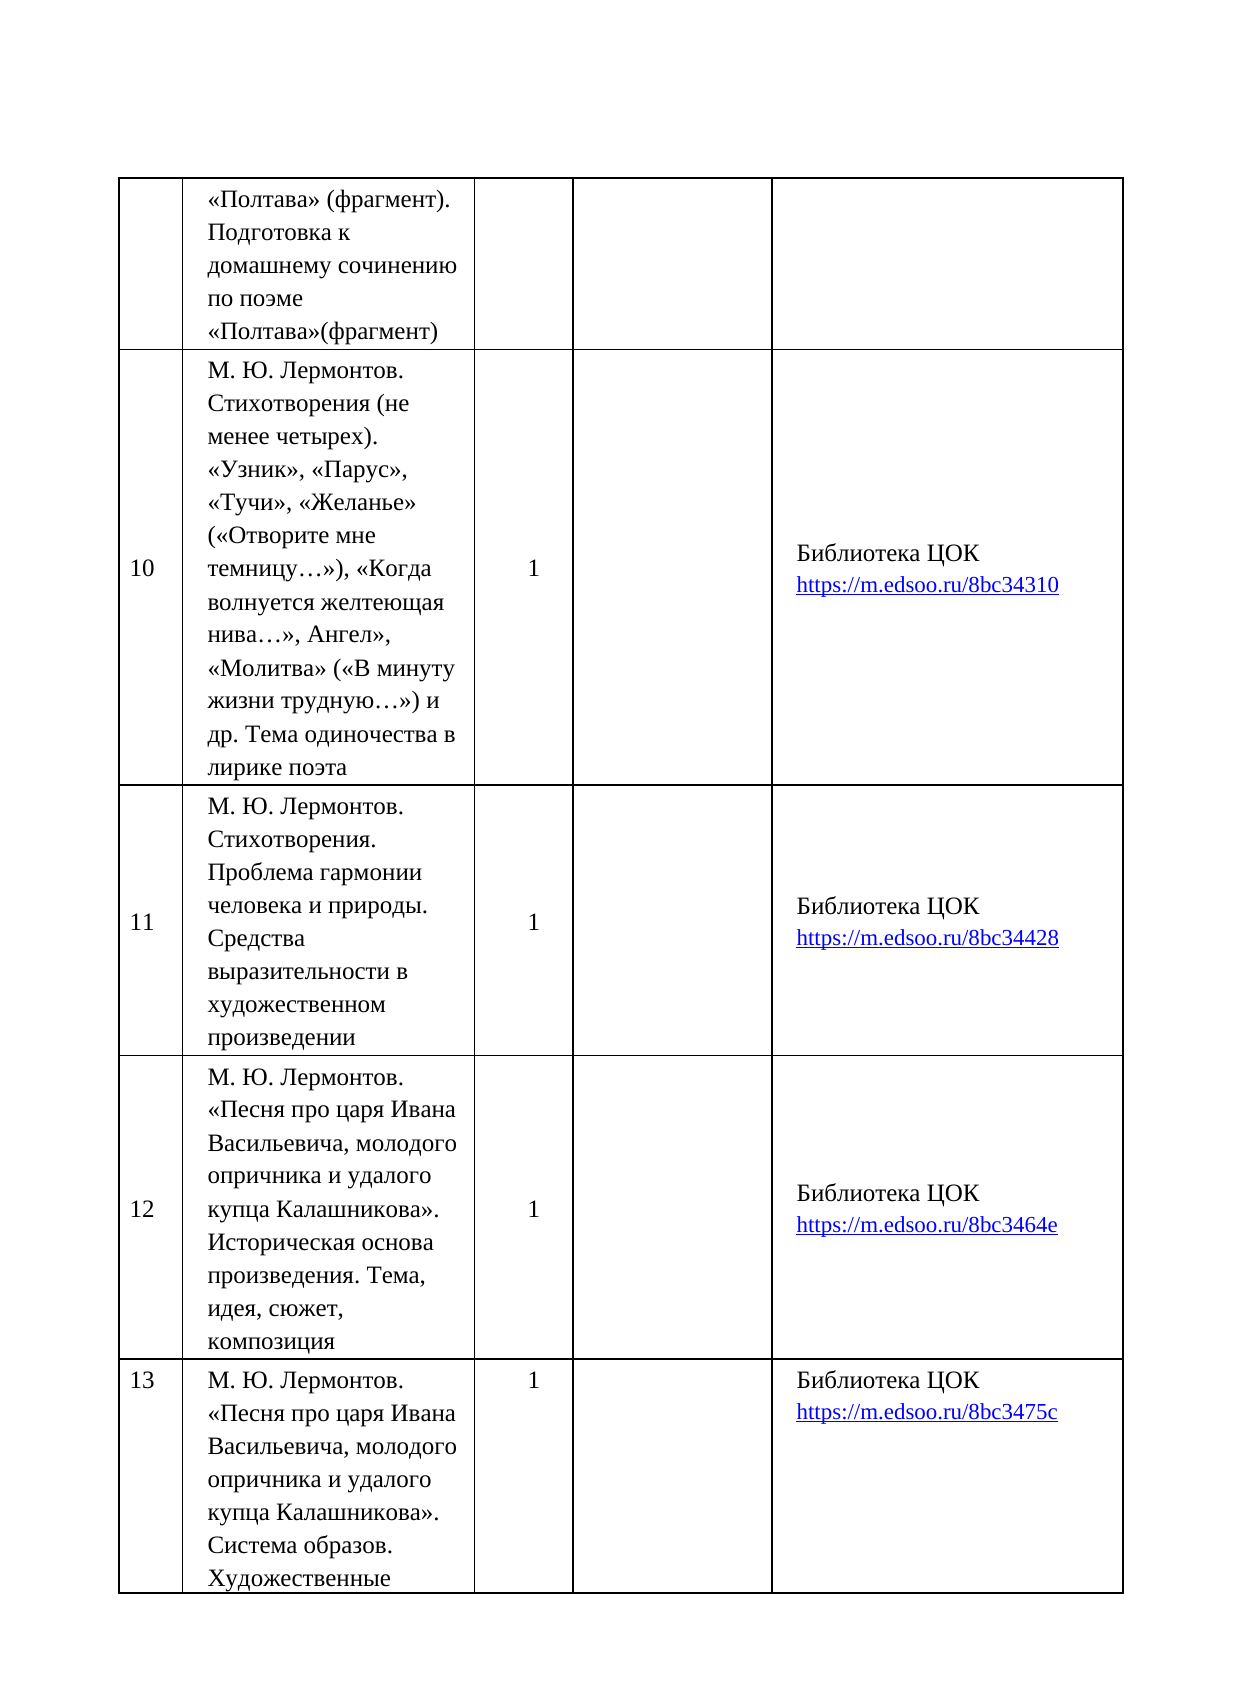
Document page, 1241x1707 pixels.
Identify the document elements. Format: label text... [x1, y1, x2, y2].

table_cell [574, 1360, 771, 1592]
table_cell М. Ю. Лермонтов. Стихотворения. Проблема гармонии человека и природы. Средства выразительности в художественном произведении [183, 786, 474, 1055]
table_cell Библиотека ЦОК https://m.edsoo.ru/8bc34428 [773, 786, 1122, 1055]
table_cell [183, 1360, 474, 1592]
table_cell [574, 179, 771, 349]
table_cell [574, 350, 771, 784]
table_cell 13 [120, 1360, 182, 1592]
table_cell [574, 1056, 771, 1358]
table_cell Библиотека ЦОК https://m.edsoo.ru/8bc3464e [773, 1056, 1122, 1358]
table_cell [773, 179, 1122, 349]
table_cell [183, 179, 474, 349]
table_cell 12 [120, 1056, 182, 1358]
table_cell 1 [475, 1056, 572, 1358]
table_cell [574, 786, 771, 1055]
table_cell 1 [475, 350, 572, 784]
table_cell 9 [120, 179, 182, 349]
table_cell М. Ю. Лермонтов. «Песня про царя Ивана Васильевича, молодого опричника и удалого купца Калашникова». Историческая основа произведения. Тема, идея, сюжет, композиция [183, 1056, 474, 1358]
table_cell 1 [475, 179, 572, 349]
table_cell М. Ю. Лермонтов. Стихотворения (не менее четырех). «Узник», «Парус», «Тучи», «Желанье» («Отворите мне темницу…»), «Когда волнуется желтеющая нива…», Ангел», «Молитва» («В минуту жизни трудную…») и др. Тема одиночества в лирике поэта [183, 350, 474, 784]
table_cell 1 [475, 1360, 572, 1592]
table_cell Библиотека ЦОК https://m.edsoo.ru/8bc34310 [773, 350, 1122, 784]
table_cell 10 [120, 350, 182, 784]
table_cell 1 [475, 786, 572, 1055]
table_cell 11 [120, 786, 182, 1055]
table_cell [773, 1360, 1122, 1592]
